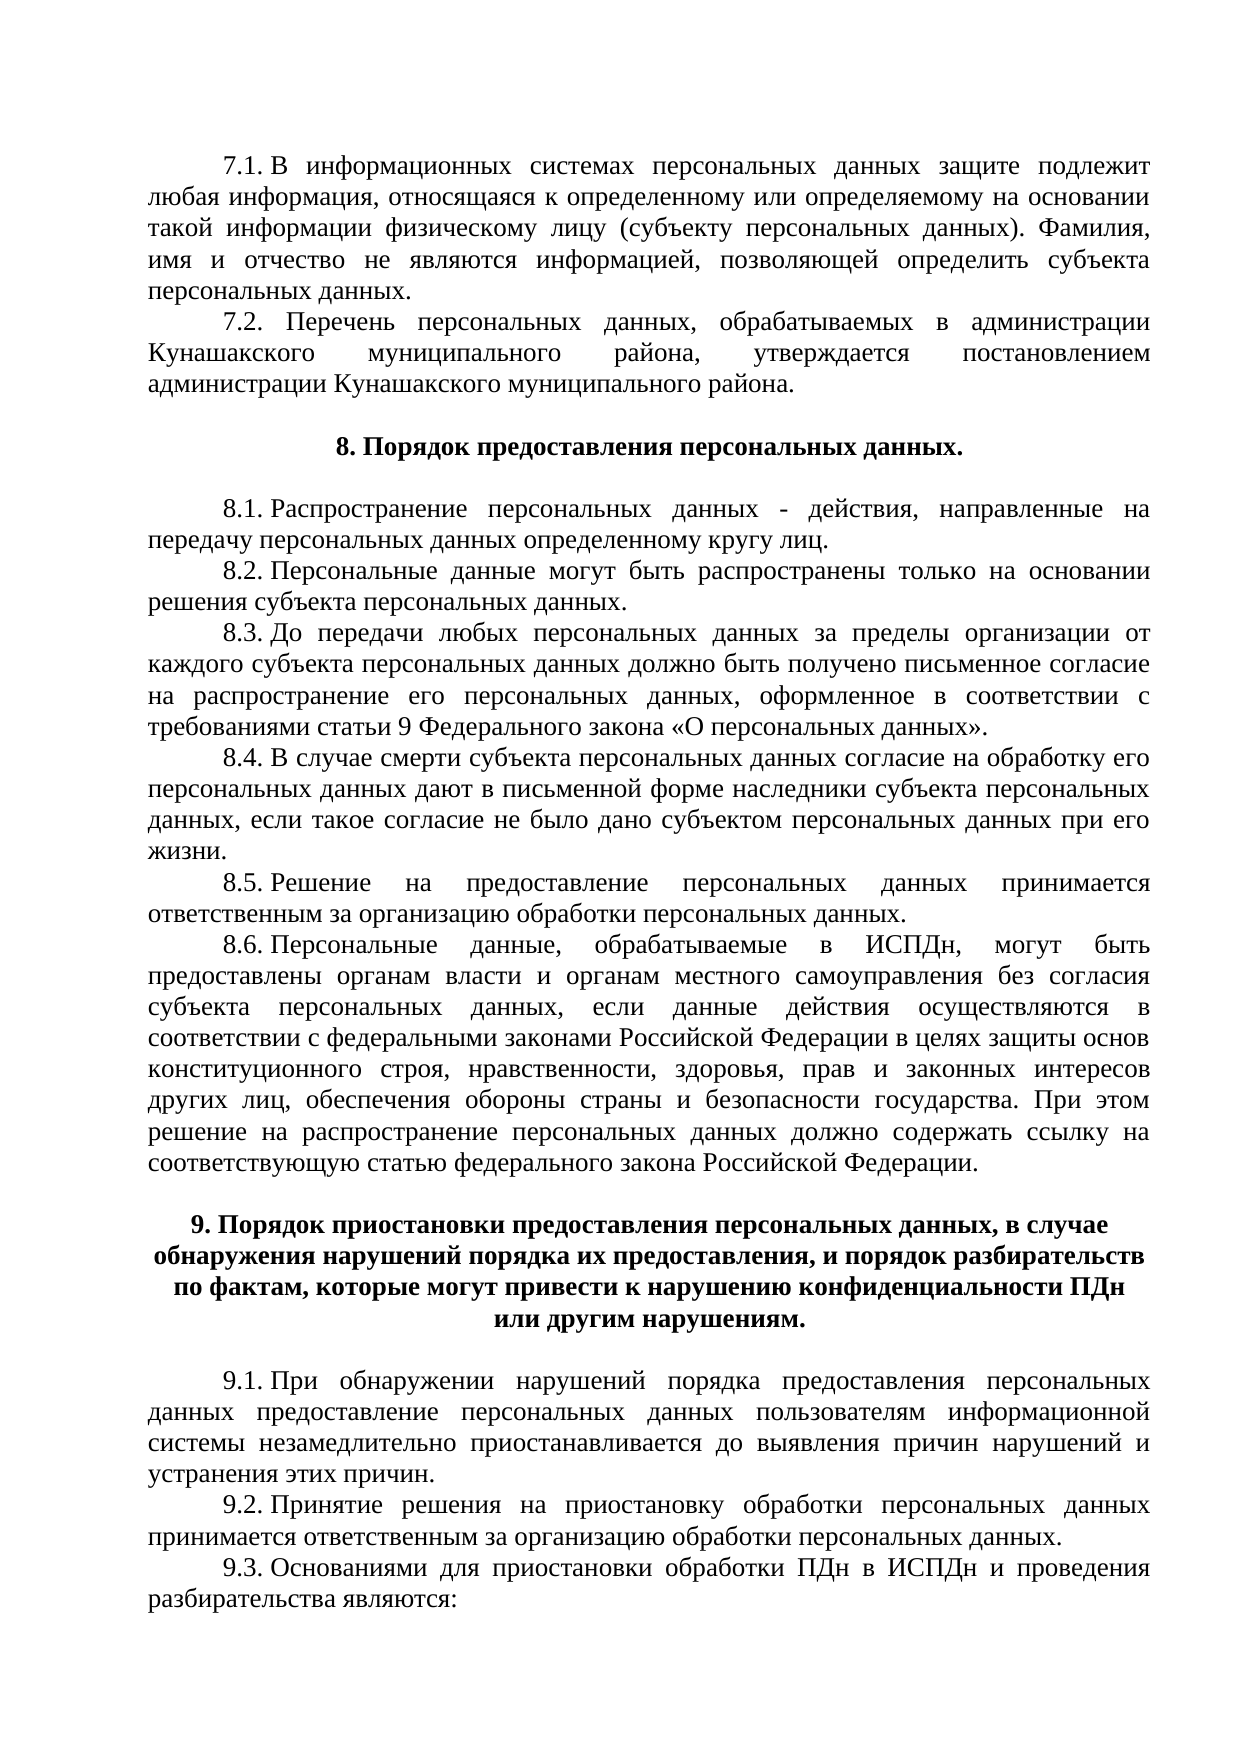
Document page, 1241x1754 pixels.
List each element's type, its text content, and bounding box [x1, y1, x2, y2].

text 8. Порядок предоставления персональных данных. [148, 429, 1152, 461]
text 9.2. Принятие решения на приостановку обработки персональных данных принимается ответственным за организацию обработки персональных данных. [148, 1488, 1152, 1551]
text 8.2. Персональные данные могут быть распространены только на основании решения субъекта персональных данных. [148, 554, 1152, 616]
text 8.5. Решение на предоставление персональных данных принимается ответственным за организацию обработки персональных данных. [148, 866, 1152, 928]
text 7.1. В информационных системах персональных данных защите подлежит любая информация, относящаяся к определенному или определяемому на основании такой информации физическому лицу (субъекту персональных данных). Фамилия, имя и отчество не являются информацией, позволяющей определить субъекта персональных данных. [148, 149, 1152, 305]
text 9. Порядок приостановки предоставления персональных данных, в случае обнаружения нарушений порядка их предоставления, и порядок разбирательств по фактам, которые могут привести к нарушению конфиденциальности ПДн или другим нарушениям. [148, 1208, 1152, 1333]
text 8.6. Персональные данные, обрабатываемые в ИСПДн, могут быть предоставлены органам власти и органам местного самоуправления без согласия субъекта персональных данных, если данные действия осуществляются в соответствии с федеральными законами Российской Федерации в целях защиты основ конституционного строя, нравственности, здоровья, прав и законных интересов других лиц, обеспечения обороны страны и безопасности государства. При этом решение на распространение персональных данных должно содержать ссылку на соответствующую статью федерального закона Российской Федерации. [148, 928, 1152, 1177]
text 8.3. До передачи любых персональных данных за пределы организации от каждого субъекта персональных данных должно быть получено письменное согласие на распространение его персональных данных, оформленное в соответствии с требованиями статьи 9 Федерального закона «О персональных данных». [148, 616, 1152, 741]
text 8.4. В случае смерти субъекта персональных данных согласие на обработку его персональных данных дают в письменной форме наследники субъекта персональных данных, если такое согласие не было дано субъектом персональных данных при его жизни. [148, 741, 1152, 866]
text 8.1. Распространение персональных данных - действия, направленные на передачу персональных данных определенному кругу лиц. [148, 492, 1152, 554]
text 7.2. Перечень персональных данных, обрабатываемых в администрации Кунашакского муниципального района, утверждается постановлением администрации Кунашакского муниципального района. [148, 305, 1152, 398]
text 9.1. При обнаружении нарушений порядка предоставления персональных данных предоставление персональных данных пользователям информационной системы незамедлительно приостанавливается до выявления причин нарушений и устранения этих причин. [148, 1364, 1152, 1488]
text 9.3. Основаниями для приостановки обработки ПДн в ИСПДн и проведения разбирательства являются: [148, 1551, 1152, 1613]
